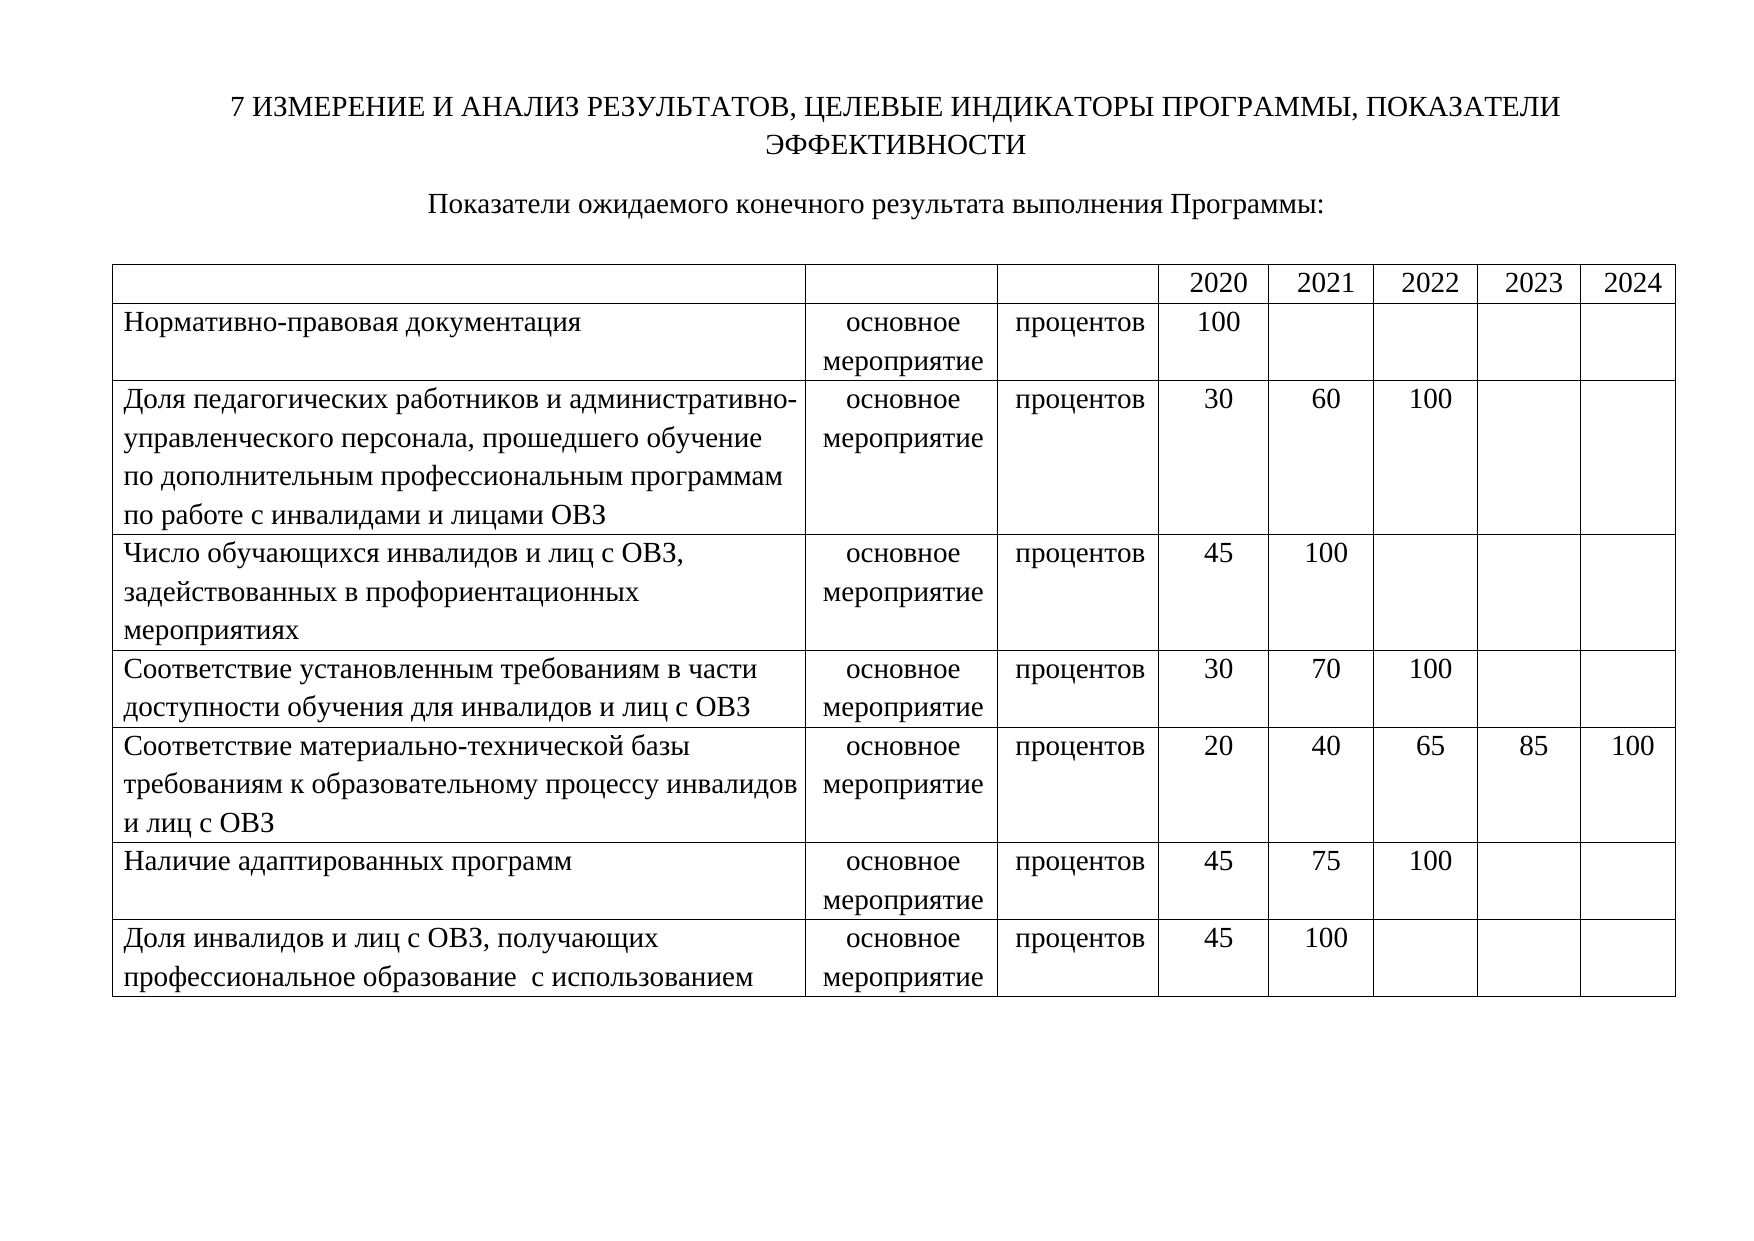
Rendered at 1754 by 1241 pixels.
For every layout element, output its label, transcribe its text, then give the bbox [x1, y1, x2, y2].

table_cell [1478, 651, 1580, 727]
table_cell 45 [1159, 535, 1268, 650]
table_header 2023 [1478, 265, 1580, 303]
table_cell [806, 920, 997, 996]
table_cell основное мероприятие [806, 304, 997, 380]
table_cell Доля педагогических работников и административно-управленческого персонала, прошедшего обучение по дополнительным профессиональным программам по работе с инвалидами и лицами ОВЗ [113, 381, 805, 534]
table_cell Соответствие материально-технической базы требованиям к образовательному процессу инвалидов и лиц с ОВЗ [113, 728, 805, 842]
table_cell [1581, 304, 1675, 380]
table_cell [1269, 304, 1373, 380]
table_cell 100 [1269, 535, 1373, 650]
table_cell [1478, 535, 1580, 650]
table_cell 70 [1269, 651, 1373, 727]
table_cell Наличие адаптированных программ [113, 843, 805, 919]
table_cell 100 [1374, 843, 1477, 919]
table_cell [1581, 535, 1675, 650]
table_cell процентов [998, 535, 1158, 650]
table_cell основное мероприятие [806, 381, 997, 534]
table_header 2020 [1159, 265, 1268, 303]
table_cell 20 [1159, 728, 1268, 842]
table_cell основное мероприятие [806, 843, 997, 919]
table_cell основное мероприятие [806, 728, 997, 842]
table_cell 45 [1159, 843, 1268, 919]
table_cell 60 [1269, 381, 1373, 534]
table_cell Нормативно-правовая документация [113, 304, 805, 380]
table_cell 30 [1159, 651, 1268, 727]
table_cell 40 [1269, 728, 1373, 842]
table_cell 85 [1478, 728, 1580, 842]
table_cell 45 [1159, 920, 1268, 996]
table_cell 100 [1581, 728, 1675, 842]
table_cell процентов [998, 304, 1158, 380]
table_cell [1581, 843, 1675, 919]
table_cell [1374, 535, 1477, 650]
table_cell [1478, 920, 1580, 996]
table_cell основное мероприятие [806, 651, 997, 727]
table_cell [1581, 651, 1675, 727]
table_cell процентов [998, 920, 1158, 996]
table_cell [1478, 304, 1580, 380]
table_header [113, 265, 805, 303]
table_cell процентов [998, 728, 1158, 842]
table_cell 100 [1374, 651, 1477, 727]
table_cell основное мероприятие [806, 535, 997, 650]
text 7 ИЗМЕРЕНИЕ И АНАЛИЗ РЕЗУЛЬТАТОВ, ЦЕЛЕВЫЕ ИНДИКАТОРЫ ПРОГРАММЫ, ПОКАЗАТЕЛИ ЭФФЕКТИВНОСТИ [97, 89, 1695, 161]
table_cell 75 [1269, 843, 1373, 919]
table_cell 65 [1374, 728, 1477, 842]
table_cell процентов [998, 843, 1158, 919]
table_cell 100 [1159, 304, 1268, 380]
table_cell 100 [1269, 920, 1373, 996]
text Показатели ожидаемого конечного результата выполнения Программы: [59, 187, 1693, 220]
table_cell 30 [1159, 381, 1268, 534]
table_cell процентов [998, 651, 1158, 727]
table_cell [1581, 920, 1675, 996]
table_header [806, 265, 997, 303]
table_cell [1374, 304, 1477, 380]
table_cell Соответствие установленным требованиям в части доступности обучения для инвалидов и лиц с ОВЗ [113, 651, 805, 727]
table_cell [1581, 381, 1675, 534]
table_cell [113, 920, 805, 996]
table_header 2022 [1374, 265, 1477, 303]
table_cell процентов [998, 381, 1158, 534]
table_cell [1478, 843, 1580, 919]
table_header 2024 [1581, 265, 1675, 303]
table_cell 100 [1374, 381, 1477, 534]
table_cell [1478, 381, 1580, 534]
table_header [998, 265, 1158, 303]
table_cell [1374, 920, 1477, 996]
table_header 2021 [1269, 265, 1373, 303]
table_cell Число обучающихся инвалидов и лиц с ОВЗ, задействованных в профориентационных мероприятиях [113, 535, 805, 650]
